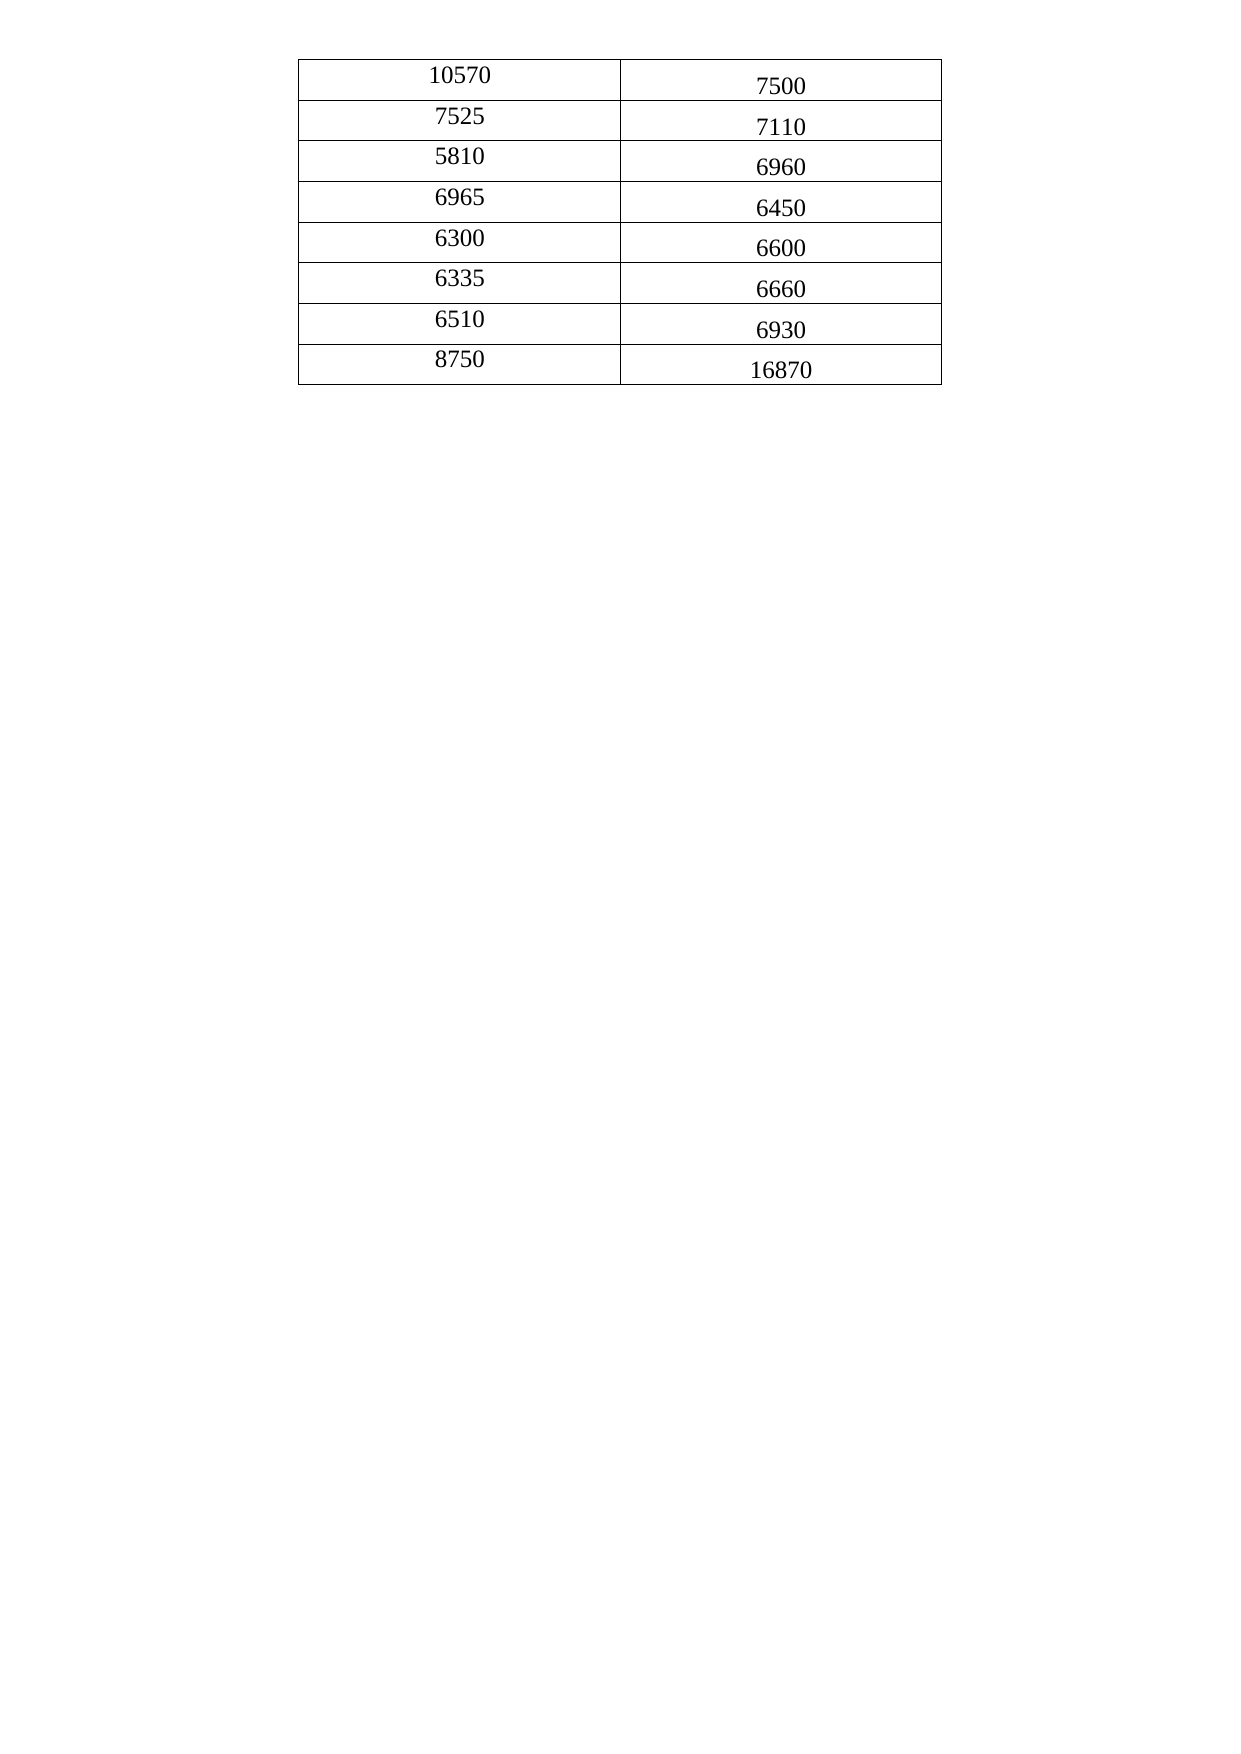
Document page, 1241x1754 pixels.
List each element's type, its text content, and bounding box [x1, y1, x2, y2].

table_cell 6930 [621, 304, 941, 343]
table_cell 16870 [621, 345, 941, 384]
table_cell 6660 [621, 263, 941, 303]
table_cell 6335 [299, 263, 620, 303]
table_cell 6960 [621, 141, 941, 181]
table_cell 8750 [299, 345, 620, 384]
table_cell 7110 [621, 101, 941, 140]
table_cell 7500 [621, 60, 941, 100]
table_cell 6300 [299, 223, 620, 262]
table_cell 5810 [299, 141, 620, 181]
table_cell 10570 [299, 60, 620, 100]
table_cell 7525 [299, 101, 620, 140]
table_cell 6600 [621, 223, 941, 262]
table_cell 6450 [621, 182, 941, 222]
table_cell 6965 [299, 182, 620, 222]
table_cell 6510 [299, 304, 620, 343]
